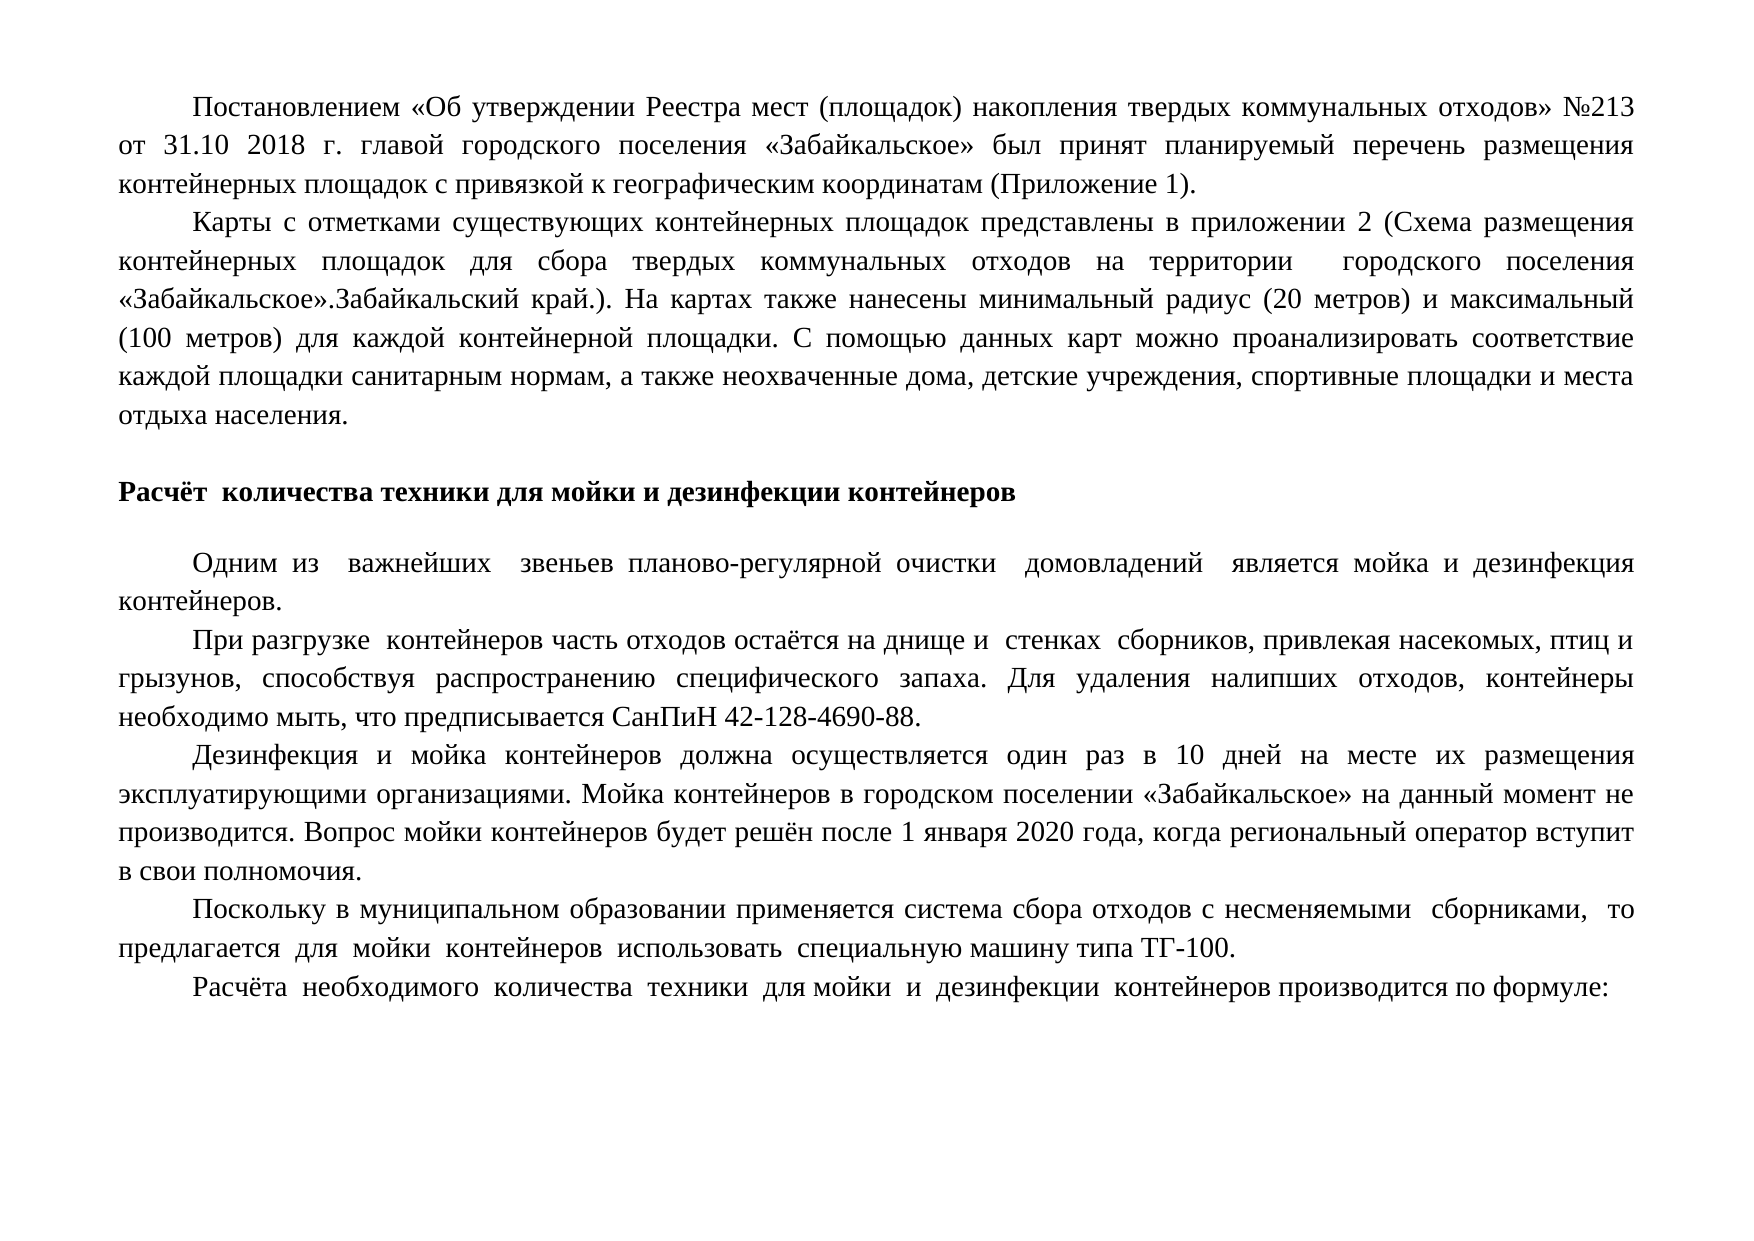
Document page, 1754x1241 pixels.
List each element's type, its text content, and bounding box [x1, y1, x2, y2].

text Дезинфекция и мойка контейнеров должна осуществляется один раз в 10 дней на месте их размещения эксплуатирующими организациями. Мойка контейнеров в городском поселении «Забайкальское» на данный момент не производится. Вопрос мойки контейнеров будет решён после 1 января 2020 года, когда региональный оператор вступит в свои полномочия. [118, 737, 1636, 887]
text Расчёта необходимого количества техники для мойки и дезинфекции контейнеров производится по формуле: [118, 969, 1636, 1002]
text Поскольку в муниципальном образовании применяется система сбора отходов с несменяемыми сборниками, то предлагается для мойки контейнеров использовать специальную машину типа ТГ-100. [118, 892, 1636, 964]
text При разгрузке контейнеров часть отходов остаётся на днище и стенках сборников, привлекая насекомых, птиц и грызунов, способствуя распространению специфического запаха. Для удаления налипших отходов, контейнеры необходимо мыть, что предписывается СанПиН 42-128-4690-88. [118, 622, 1636, 732]
text Карты с отметками существующих контейнерных площадок представлены в приложении 2 (Схема размещения контейнерных площадок для сбора твердых коммунальных отходов на территории городского поселения «Забайкальское».Забайкальский край.). На картах также нанесены минимальный радиус (20 метров) и максимальный (100 метров) для каждой контейнерной площадки. С помощью данных карт можно проанализировать соответствие каждой площадки санитарным нормам, а также неохваченные дома, детские учреждения, спортивные площадки и места отдыха населения. [118, 204, 1636, 431]
text Одним из важнейших звеньев планово-регулярной очистки домовладений является мойка и дезинфекция контейнеров. [118, 545, 1636, 617]
text Постановлением «Об утверждении Реестра мест (площадок) накопления твердых коммунальных отходов» №213 от 31.10 2018 г. главой городского поселения «Забайкальское» был принят планируемый перечень размещения контейнерных площадок с привязкой к географическим координатам (Приложение 1). [118, 89, 1636, 199]
text Расчёт количества техники для мойки и дезинфекции контейнеров [118, 474, 1636, 508]
